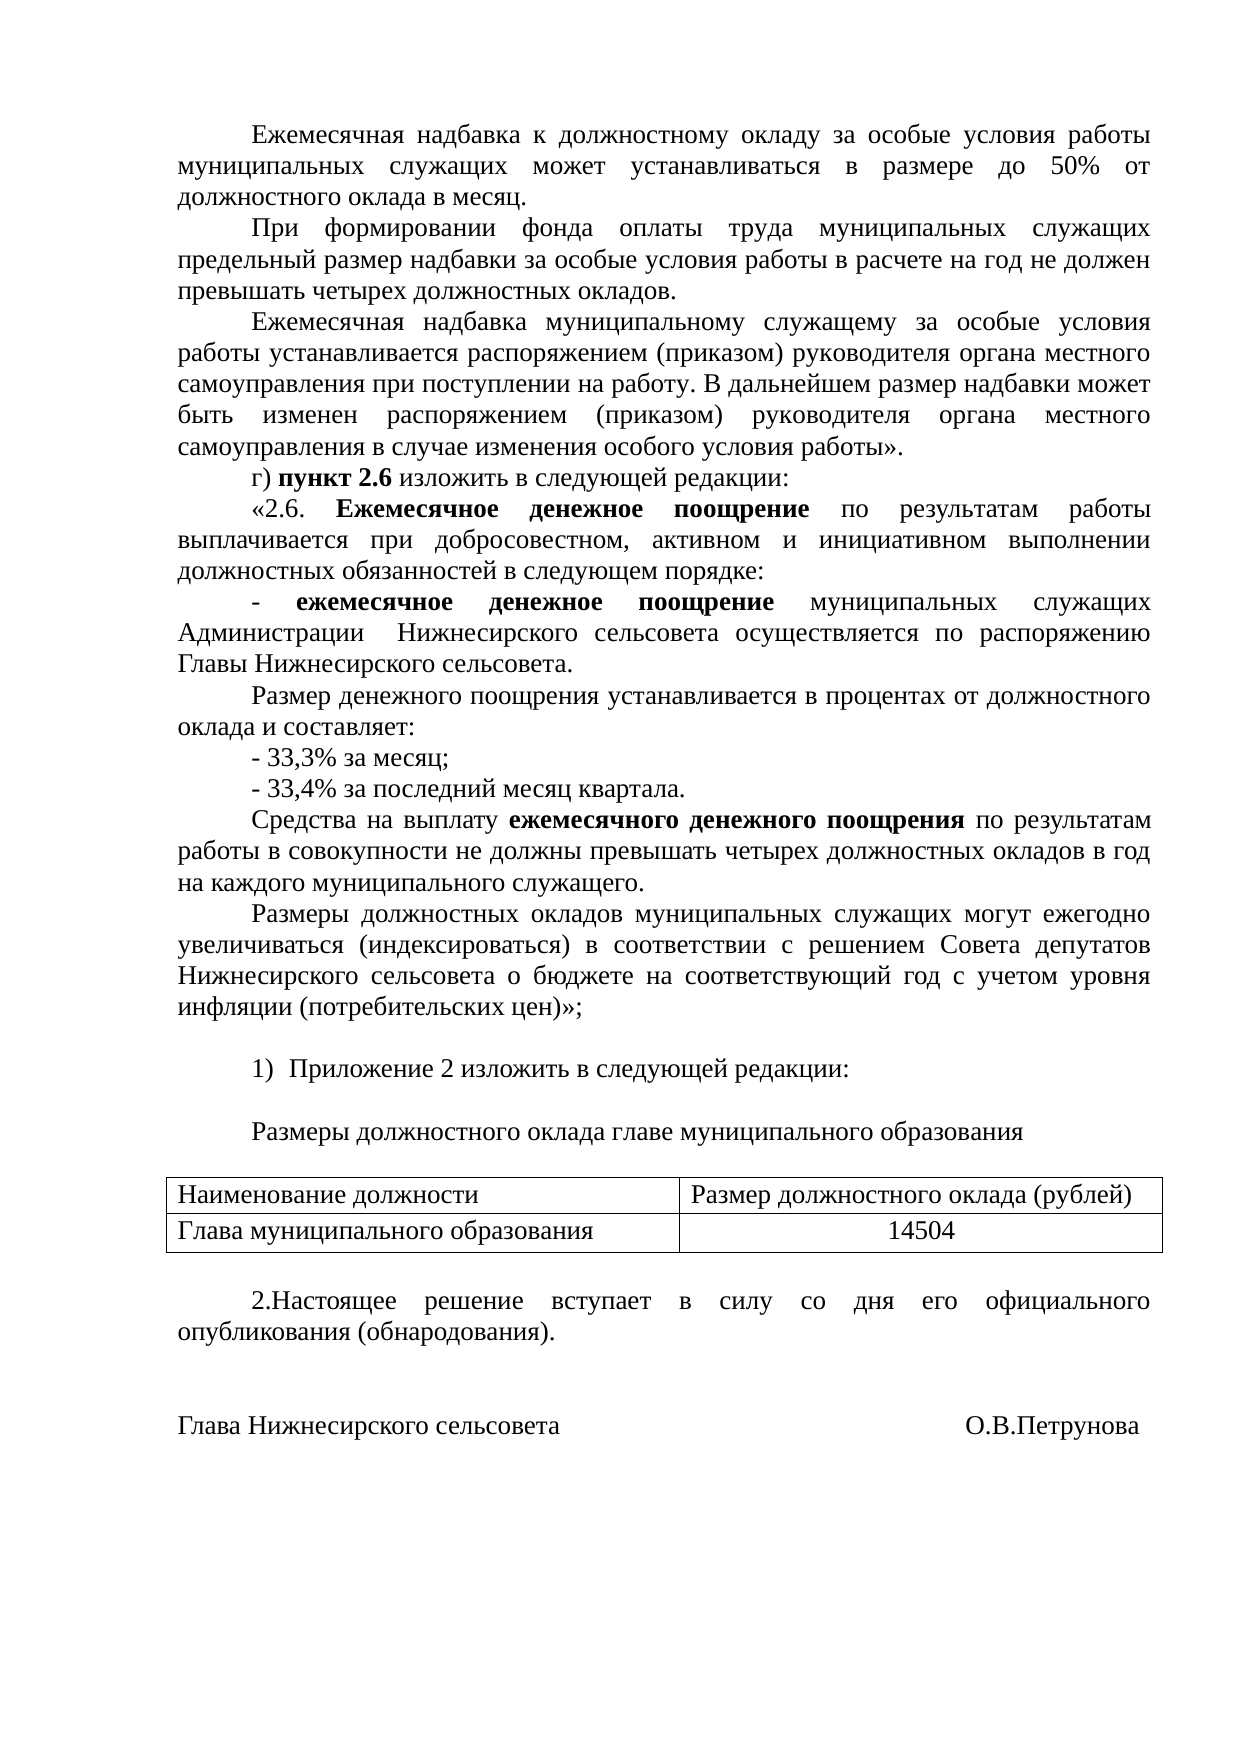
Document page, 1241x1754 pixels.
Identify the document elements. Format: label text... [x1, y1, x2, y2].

text Ежемесячная надбавка муниципальному служащему за особые условия работы устанавливается распоряжением (приказом) руководителя органа местного самоуправления при поступлении на работу. В дальнейшем размер надбавки может быть изменен распоряжением (приказом) руководителя органа местного самоуправления в случае изменения особого условия работы». [177, 305, 1152, 461]
table_cell 14504 [680, 1214, 1162, 1252]
text Размеры должностного оклада главе муниципального образования [177, 1115, 1152, 1146]
text - 33,3% за месяц; [177, 741, 1152, 772]
text 2.Настоящее решение вступает в силу со дня его официального опубликования (обнародования). [177, 1284, 1152, 1346]
table_cell Глава муниципального образования [167, 1214, 679, 1252]
table_header Наименование должности [167, 1178, 679, 1213]
text Размер денежного поощрения устанавливается в процентах от должностного оклада и составляет: [177, 679, 1152, 741]
table_header Размер должностного оклада (рублей) [680, 1178, 1162, 1213]
text Размеры должностных окладов муниципальных служащих могут ежегодно увеличиваться (индексироваться) в соответствии с решением Совета депутатов Нижнесирского сельсовета о бюджете на соответствующий год с учетом уровня инфляции (потребительских цен)»; [177, 897, 1152, 1021]
text г) пункт 2.6 изложить в следующей редакции: [177, 461, 1152, 492]
text - 33,4% за последний месяц квартала. [177, 772, 1152, 803]
text При формировании фонда оплаты труда муниципальных служащих предельный размер надбавки за особые условия работы в расчете на год не должен превышать четырех должностных окладов. [177, 212, 1152, 305]
text Ежемесячная надбавка к должностному окладу за особые условия работы муниципальных служащих может устанавливаться в размере до 50% от должностного оклада в месяц. [177, 118, 1152, 212]
text Средства на выплату ежемесячного денежного поощрения по результатам работы в совокупности не должны превышать четырех должностных окладов в год на каждого муниципального служащего. [177, 803, 1152, 897]
text - ежемесячное денежное поощрение муниципальных служащих Администрации Нижнесирского сельсовета осуществляется по распоряжению Главы Нижнесирского сельсовета. [177, 585, 1152, 679]
text Глава Нижнесирского сельсовета О.В.Петрунова [177, 1409, 1152, 1440]
list Приложение 2 изложить в следующей редакции: [251, 1052, 1152, 1084]
text «2.6. Ежемесячное денежное поощрение по результатам работы выплачивается при добросовестном, активном и инициативном выполнении должностных обязанностей в следующем порядке: [177, 492, 1152, 585]
